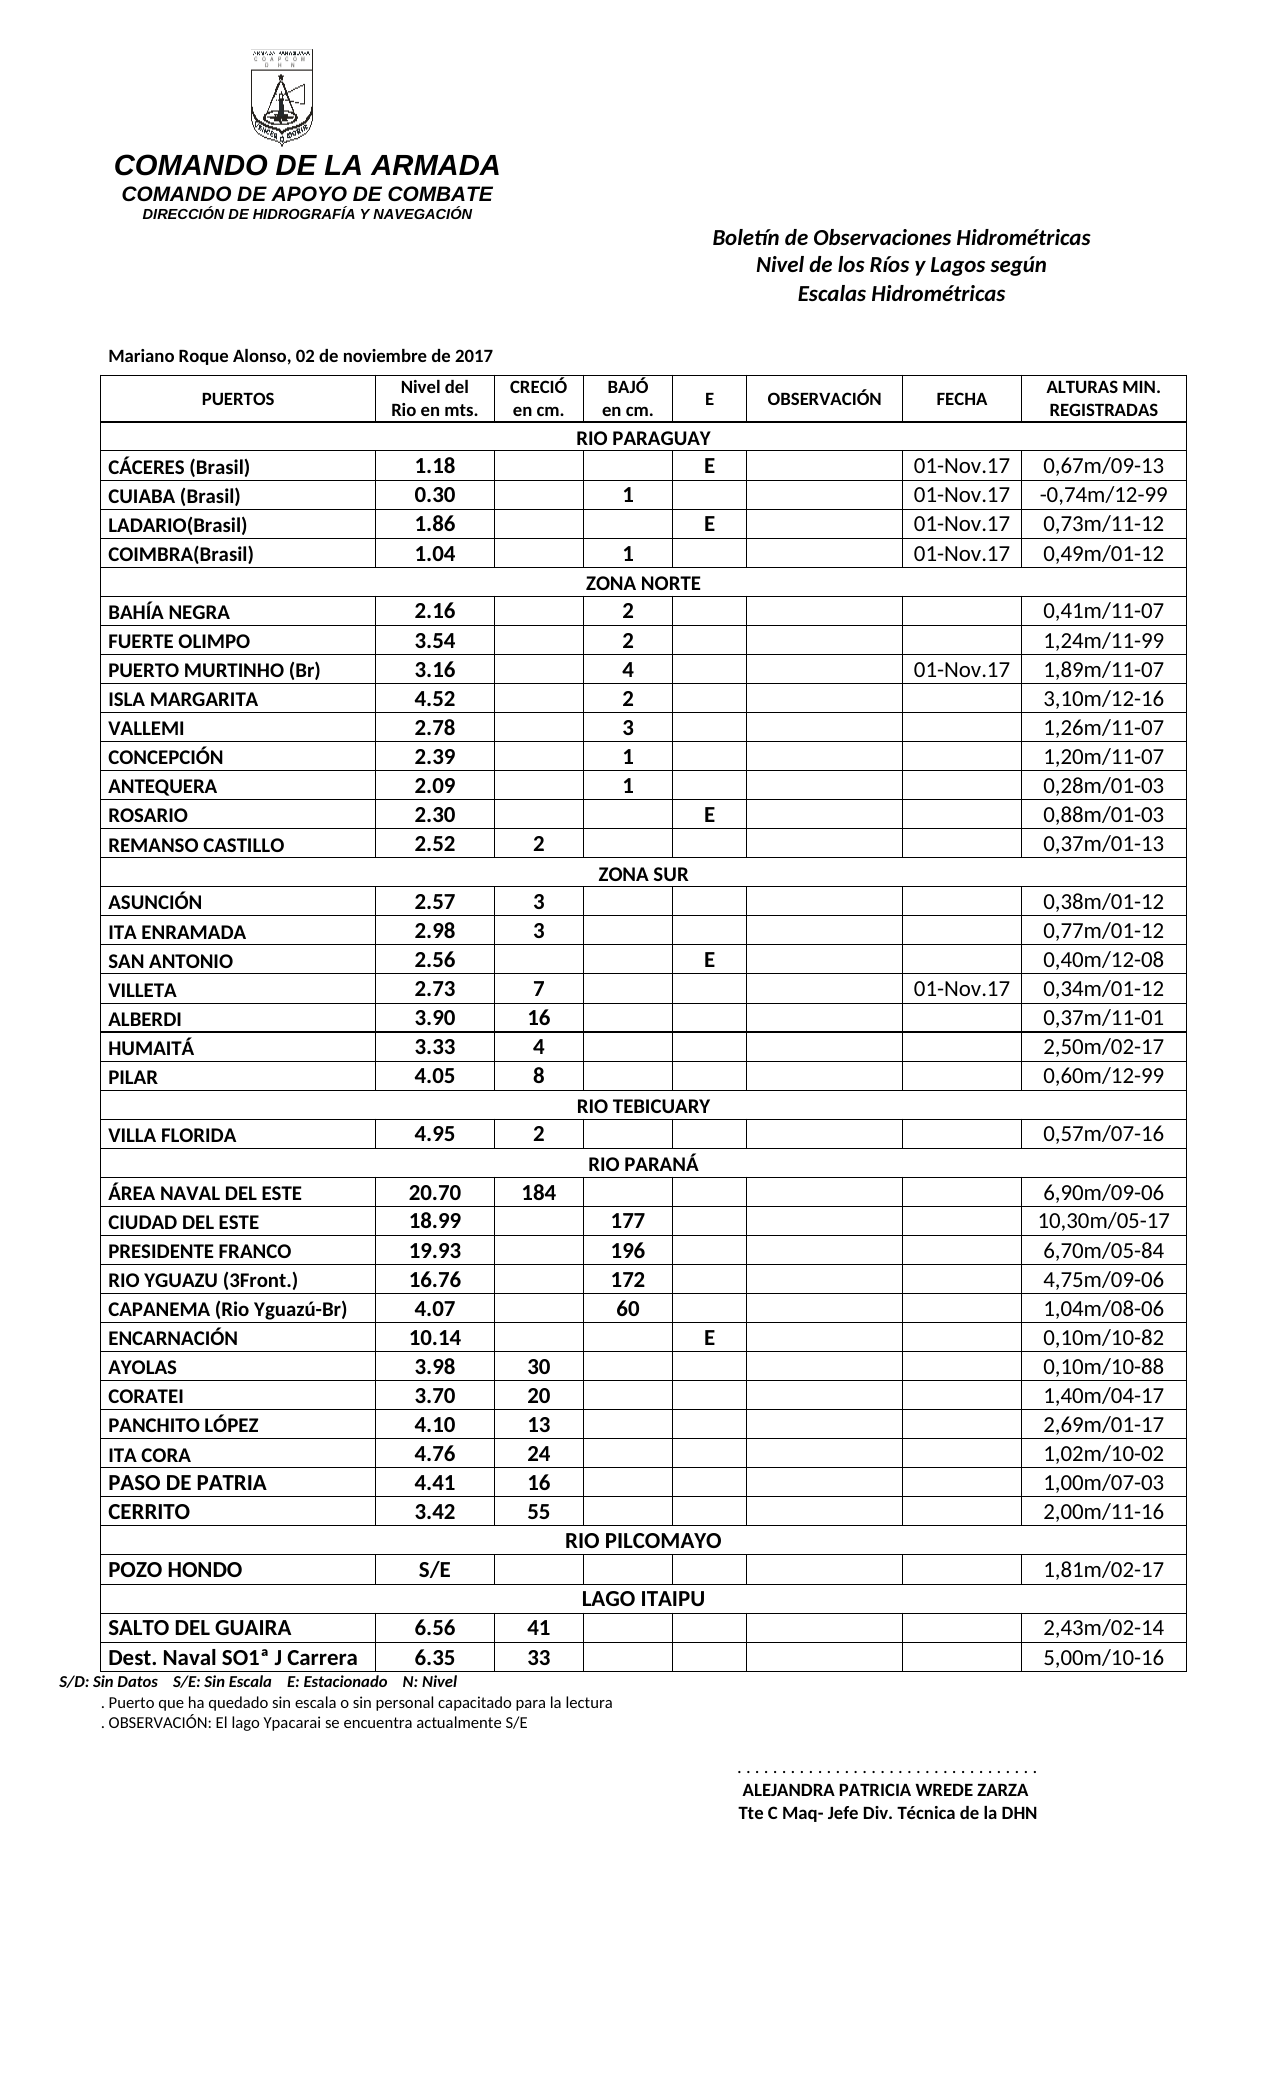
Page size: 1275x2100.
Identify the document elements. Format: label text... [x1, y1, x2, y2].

table_cell [747, 974, 902, 1002]
table_cell 2,00m/11-16 [1022, 1497, 1186, 1525]
table_cell 8 [495, 1062, 583, 1089]
table_cell [903, 713, 1021, 741]
table_cell 1 [584, 481, 672, 508]
table_cell 3,10m/12-16 [1022, 684, 1186, 712]
table_cell SAN ANTONIO [101, 945, 375, 973]
table_cell [584, 510, 672, 538]
table_cell 5,00m/10-16 [1022, 1643, 1186, 1671]
table_cell E [673, 451, 746, 479]
table_cell 01-Nov.17 [903, 539, 1021, 567]
table_cell 19.93 [376, 1236, 494, 1264]
table_cell [673, 1294, 746, 1322]
table_cell [903, 1643, 1021, 1671]
table_cell [495, 1294, 583, 1322]
table_cell S/E [376, 1555, 494, 1583]
table_cell [903, 1294, 1021, 1322]
table_cell 2,43m/02-14 [1022, 1614, 1186, 1642]
table_cell [673, 481, 746, 508]
table_cell LAGO ITAIPU [101, 1585, 1186, 1612]
table_cell 177 [584, 1207, 672, 1235]
table_cell VALLEMI [101, 713, 375, 741]
table_cell ALTURAS MIN. REGISTRADAS [1022, 376, 1186, 421]
table_cell 172 [584, 1265, 672, 1293]
table_cell [747, 916, 902, 944]
table_cell 4.76 [376, 1439, 494, 1467]
table_cell 0.30 [376, 481, 494, 508]
table_cell [673, 655, 746, 683]
table_cell 1 [584, 539, 672, 567]
table_cell 2.78 [376, 713, 494, 741]
table_cell [584, 1178, 672, 1206]
table_cell CAPANEMA (Rio Yguazú-Br) [101, 1294, 375, 1322]
table_cell ISLA MARGARITA [101, 684, 375, 712]
table_header Mariano Roque Alonso, 02 de noviembre de 2017 [101, 337, 1186, 374]
table_cell [903, 771, 1021, 799]
table_cell [747, 1439, 902, 1467]
table_cell CRECIÓ en cm. [495, 376, 583, 421]
table_cell 3.90 [376, 1004, 494, 1031]
table_cell [747, 829, 902, 857]
table_cell [903, 887, 1021, 915]
table_cell [495, 451, 583, 479]
table_cell 33 [495, 1643, 583, 1671]
table_cell [903, 684, 1021, 712]
table_cell 2,50m/02-17 [1022, 1033, 1186, 1061]
text Nivel de los Ríos y Lagos según [502, 251, 1228, 279]
table_cell [903, 1323, 1021, 1351]
table_cell [673, 684, 746, 712]
table_cell HUMAITÁ [101, 1033, 375, 1061]
table_cell [747, 1004, 902, 1031]
table_cell ANTEQUERA [101, 771, 375, 799]
table_cell [903, 1207, 1021, 1235]
table_cell [584, 1004, 672, 1031]
table_cell 2.52 [376, 829, 494, 857]
table_cell 1,04m/08-06 [1022, 1294, 1186, 1322]
table_cell [584, 1062, 672, 1089]
table_cell [747, 1033, 902, 1061]
table_cell PILAR [101, 1062, 375, 1089]
table_cell ITA CORA [101, 1439, 375, 1467]
table_cell 1.18 [376, 451, 494, 479]
table_cell RIO PARANÁ [101, 1149, 1186, 1177]
table_cell [903, 829, 1021, 857]
text . Puerto que ha quedado sin escala o sin personal capacitado para la lectura [59, 1692, 1228, 1712]
table_cell [673, 829, 746, 857]
table_cell 1,24m/11-99 [1022, 626, 1186, 654]
table_cell 2.30 [376, 800, 494, 828]
table_cell 2 [584, 626, 672, 654]
table_cell [747, 655, 902, 683]
table_cell 3.16 [376, 655, 494, 683]
table_cell [747, 481, 902, 508]
table_cell 2 [495, 829, 583, 857]
text . OBSERVACIÓN: El lago Ypacarai se encuentra actualmente S/E [59, 1712, 1228, 1733]
table_cell [747, 1062, 902, 1089]
table_cell [903, 1352, 1021, 1380]
table_cell 0,88m/01-03 [1022, 800, 1186, 828]
table_cell DIRECCIÓN DE HIDROGRAFÍA Y NAVEGACIÓN [58, 206, 557, 223]
table_cell 55 [495, 1497, 583, 1525]
table_cell 6,90m/09-06 [1022, 1178, 1186, 1206]
table_cell 0,38m/01-12 [1022, 887, 1186, 915]
table_cell [747, 597, 902, 625]
table_cell [673, 1497, 746, 1525]
table_cell 1,00m/07-03 [1022, 1468, 1186, 1496]
table_cell PUERTOS [101, 376, 375, 421]
table_cell [747, 1120, 902, 1148]
table_cell 0,34m/01-12 [1022, 974, 1186, 1002]
table_cell [495, 1207, 583, 1235]
table_cell [495, 742, 583, 770]
table_cell [584, 1120, 672, 1148]
table_cell 1,26m/11-07 [1022, 713, 1186, 741]
table_cell [673, 974, 746, 1002]
table_cell [747, 1236, 902, 1264]
table_cell [584, 1352, 672, 1380]
table_cell 01-Nov.17 [903, 974, 1021, 1002]
table_cell [747, 1294, 902, 1322]
table_cell [903, 1062, 1021, 1089]
table_cell OBSERVACIÓN [747, 376, 902, 421]
table_cell [584, 1643, 672, 1671]
table_cell 6,70m/05-84 [1022, 1236, 1186, 1264]
table_cell 1 [584, 742, 672, 770]
table_cell 10.14 [376, 1323, 494, 1351]
table_cell [903, 1410, 1021, 1438]
table_cell [584, 1410, 672, 1438]
table_cell RIO PARAGUAY [101, 423, 1186, 450]
table_cell 184 [495, 1178, 583, 1206]
table_cell RIO TEBICUARY [101, 1091, 1186, 1118]
table_cell 01-Nov.17 [903, 451, 1021, 479]
table_cell 01-Nov.17 [903, 481, 1021, 508]
table_cell 60 [584, 1294, 672, 1322]
table_cell [747, 1468, 902, 1496]
table_cell 1,20m/11-07 [1022, 742, 1186, 770]
text . . . . . . . . . . . . . . . . . . . . . . . . . . . . . . . . . . [59, 1756, 1228, 1778]
table_cell 4.05 [376, 1062, 494, 1089]
table_cell RIO YGUAZU (3Front.) [101, 1265, 375, 1293]
table_cell [673, 1207, 746, 1235]
table_cell 0,40m/12-08 [1022, 945, 1186, 973]
table_cell [747, 1207, 902, 1235]
table_cell 20 [495, 1381, 583, 1409]
table_cell [673, 626, 746, 654]
table_cell 4.52 [376, 684, 494, 712]
table_cell [747, 771, 902, 799]
table_cell [495, 713, 583, 741]
table_cell [673, 597, 746, 625]
table_cell 4 [495, 1033, 583, 1061]
table_cell [903, 1468, 1021, 1496]
table_cell 0,37m/01-13 [1022, 829, 1186, 857]
table_cell [495, 655, 583, 683]
table_cell VILLETA [101, 974, 375, 1002]
table_cell 3 [495, 887, 583, 915]
table_cell FECHA [903, 376, 1021, 421]
table_cell [903, 1178, 1021, 1206]
table_cell [673, 1614, 746, 1642]
table_cell [495, 539, 583, 567]
table_cell [673, 539, 746, 567]
table_cell VILLA FLORIDA [101, 1120, 375, 1148]
table_cell ALBERDI [101, 1004, 375, 1031]
table_cell [673, 1062, 746, 1089]
table_cell [747, 1497, 902, 1525]
table_cell 16 [495, 1468, 583, 1496]
table_cell 0,60m/12-99 [1022, 1062, 1186, 1089]
table_cell 4.95 [376, 1120, 494, 1148]
table_cell [584, 945, 672, 973]
table_cell 3.42 [376, 1497, 494, 1525]
table_cell LADARIO(Brasil) [101, 510, 375, 538]
table_cell [673, 1004, 746, 1031]
table_cell [903, 1381, 1021, 1409]
table_cell [747, 1381, 902, 1409]
table_cell [747, 510, 902, 538]
table_cell FUERTE OLIMPO [101, 626, 375, 654]
table_cell [673, 1352, 746, 1380]
table_cell [495, 1323, 583, 1351]
table_cell 0,37m/11-01 [1022, 1004, 1186, 1031]
table_cell 30 [495, 1352, 583, 1380]
table_cell 1,81m/02-17 [1022, 1555, 1186, 1583]
table_cell ZONA SUR [101, 858, 1186, 886]
table_cell 4.41 [376, 1468, 494, 1496]
table_cell [495, 1555, 583, 1583]
table_cell [584, 1468, 672, 1496]
table_cell [673, 1439, 746, 1467]
table_cell [584, 800, 672, 828]
table_cell [584, 1033, 672, 1061]
table_cell 13 [495, 1410, 583, 1438]
table_cell [747, 1410, 902, 1438]
table_cell [673, 887, 746, 915]
table_cell [584, 1614, 672, 1642]
table_cell 4,75m/09-06 [1022, 1265, 1186, 1293]
table_cell [747, 684, 902, 712]
table_cell [495, 771, 583, 799]
table_cell 1,02m/10-02 [1022, 1439, 1186, 1467]
table_cell 2 [495, 1120, 583, 1148]
table_cell ROSARIO [101, 800, 375, 828]
table_cell 2.16 [376, 597, 494, 625]
table_cell [903, 1439, 1021, 1467]
table_cell 2.56 [376, 945, 494, 973]
text Tte C Maq- Jefe Div. Técnica de la DHN [738, 1801, 1275, 1824]
table_cell [747, 713, 902, 741]
table_cell 01-Nov.17 [903, 655, 1021, 683]
table_cell [673, 1643, 746, 1671]
table_cell [495, 510, 583, 538]
table_cell E [673, 510, 746, 538]
table_cell 1,40m/04-17 [1022, 1381, 1186, 1409]
table_cell 0,10m/10-88 [1022, 1352, 1186, 1380]
table_cell 2.39 [376, 742, 494, 770]
table_cell [673, 1178, 746, 1206]
table_cell 01-Nov.17 [903, 510, 1021, 538]
table_cell ENCARNACIÓN [101, 1323, 375, 1351]
table_cell 0,57m/07-16 [1022, 1120, 1186, 1148]
table_cell CÁCERES (Brasil) [101, 451, 375, 479]
table_cell 0,77m/01-12 [1022, 916, 1186, 944]
table_cell BAJÓ en cm. [584, 376, 672, 421]
table_cell 1.04 [376, 539, 494, 567]
table_cell [903, 1265, 1021, 1293]
table_cell [747, 626, 902, 654]
table_cell 2.73 [376, 974, 494, 1002]
table_cell [747, 451, 902, 479]
table_cell [747, 1555, 902, 1583]
table_cell [584, 829, 672, 857]
table_cell [747, 1643, 902, 1671]
table_cell [903, 1033, 1021, 1061]
table_cell [903, 742, 1021, 770]
table_cell CIUDAD DEL ESTE [101, 1207, 375, 1235]
table_cell [584, 887, 672, 915]
table_cell 0,41m/11-07 [1022, 597, 1186, 625]
table_cell [495, 684, 583, 712]
table_cell Nivel del Rio en mts. [376, 376, 494, 421]
table_cell [673, 713, 746, 741]
table_cell [584, 916, 672, 944]
table_cell 4 [584, 655, 672, 683]
table_cell [903, 916, 1021, 944]
picture [250, 48, 315, 149]
table_cell 2.09 [376, 771, 494, 799]
table_cell [903, 800, 1021, 828]
table_cell [747, 1614, 902, 1642]
table_cell 10,30m/05-17 [1022, 1207, 1186, 1235]
table_cell 1 [584, 771, 672, 799]
table_cell [747, 1352, 902, 1380]
table_cell ASUNCIÓN [101, 887, 375, 915]
table_cell [747, 742, 902, 770]
table_cell [495, 1236, 583, 1264]
table_cell [747, 539, 902, 567]
table_cell 6.35 [376, 1643, 494, 1671]
table_cell ÁREA NAVAL DEL ESTE [101, 1178, 375, 1206]
table_cell [584, 974, 672, 1002]
table_cell 3 [584, 713, 672, 741]
table_cell [747, 1265, 902, 1293]
table_cell 24 [495, 1439, 583, 1467]
text Boletín de Observaciones Hidrométricas [575, 223, 1228, 251]
table_cell Dest. Naval SO1ª J Carrera [101, 1643, 375, 1671]
table_cell CUIABA (Brasil) [101, 481, 375, 508]
table_cell [747, 1323, 902, 1351]
table_cell 41 [495, 1614, 583, 1642]
table_cell PASO DE PATRIA [101, 1468, 375, 1496]
text ALEJANDRA PATRICIA WREDE ZARZA [738, 1778, 1275, 1801]
table_cell 0,28m/01-03 [1022, 771, 1186, 799]
table_cell [903, 1555, 1021, 1583]
table_cell [903, 945, 1021, 973]
table_cell 2 [584, 684, 672, 712]
table_cell [495, 481, 583, 508]
table_cell 0,10m/10-82 [1022, 1323, 1186, 1351]
table_cell [747, 800, 902, 828]
table_cell [495, 1265, 583, 1293]
table_cell 1.86 [376, 510, 494, 538]
table_cell 2.98 [376, 916, 494, 944]
table_cell CORATEI [101, 1381, 375, 1409]
table_cell 7 [495, 974, 583, 1002]
table_cell 0,73m/11-12 [1022, 510, 1186, 538]
table_cell [903, 1236, 1021, 1264]
table_cell BAHÍA NEGRA [101, 597, 375, 625]
table_cell [584, 451, 672, 479]
table_cell [673, 916, 746, 944]
table_cell 3.33 [376, 1033, 494, 1061]
table_cell 20.70 [376, 1178, 494, 1206]
text S/D: Sin Datos S/E: Sin Escala E: Estacionado N: Nivel [59, 327, 1228, 1692]
table_cell 4.10 [376, 1410, 494, 1438]
table_cell 3 [495, 916, 583, 944]
table_cell -0,74m/12-99 [1022, 481, 1186, 508]
table_cell [903, 626, 1021, 654]
table_cell [495, 945, 583, 973]
table_cell 2.57 [376, 887, 494, 915]
table_cell [495, 800, 583, 828]
table_cell [584, 1497, 672, 1525]
table_cell 3.70 [376, 1381, 494, 1409]
table_cell E [673, 945, 746, 973]
table_cell ITA ENRAMADA [101, 916, 375, 944]
table_cell PRESIDENTE FRANCO [101, 1236, 375, 1264]
table_cell [903, 1614, 1021, 1642]
table_cell AYOLAS [101, 1352, 375, 1380]
table_cell RIO PILCOMAYO [101, 1526, 1186, 1554]
table_cell [584, 1439, 672, 1467]
table_cell 196 [584, 1236, 672, 1264]
table_cell [673, 1236, 746, 1264]
table_cell [584, 1555, 672, 1583]
table_cell POZO HONDO [101, 1555, 375, 1583]
text Escalas Hidrométricas [502, 279, 1228, 307]
table_cell SALTO DEL GUAIRA [101, 1614, 375, 1642]
table_cell [673, 1410, 746, 1438]
table_cell 1,89m/11-07 [1022, 655, 1186, 683]
table_cell [747, 945, 902, 973]
table_cell [495, 626, 583, 654]
table_cell [673, 1468, 746, 1496]
table_cell [673, 1555, 746, 1583]
table_cell [584, 1381, 672, 1409]
table_cell 16 [495, 1004, 583, 1031]
table_cell E [673, 800, 746, 828]
table_cell 18.99 [376, 1207, 494, 1235]
table_cell [747, 1178, 902, 1206]
table_cell [903, 1004, 1021, 1031]
table_cell [673, 1381, 746, 1409]
table_cell COMANDO DE APOYO DE COMBATE [58, 182, 557, 206]
table_cell PUERTO MURTINHO (Br) [101, 655, 375, 683]
table_cell E [673, 376, 746, 421]
table_cell [673, 742, 746, 770]
table_cell 16.76 [376, 1265, 494, 1293]
table_cell ZONA NORTE [101, 568, 1186, 596]
table_cell E [673, 1323, 746, 1351]
table_cell 0,49m/01-12 [1022, 539, 1186, 567]
table_cell [903, 1497, 1021, 1525]
table_cell [673, 1120, 746, 1148]
table_cell [584, 1323, 672, 1351]
table_cell [495, 597, 583, 625]
table_cell [747, 887, 902, 915]
table_cell 4.07 [376, 1294, 494, 1322]
table_cell 6.56 [376, 1614, 494, 1642]
table_header COMANDO DE LA ARMADA [58, 127, 557, 182]
table_cell 2,69m/01-17 [1022, 1410, 1186, 1438]
table_cell COIMBRA(Brasil) [101, 539, 375, 567]
table_cell 2 [584, 597, 672, 625]
table_cell 3.98 [376, 1352, 494, 1380]
table_cell REMANSO CASTILLO [101, 829, 375, 857]
table_cell [673, 1033, 746, 1061]
table_cell [903, 1120, 1021, 1148]
table_cell 0,67m/09-13 [1022, 451, 1186, 479]
table_cell [673, 771, 746, 799]
table_cell CERRITO [101, 1497, 375, 1525]
table_cell [673, 1265, 746, 1293]
table_cell [903, 597, 1021, 625]
table_cell PANCHITO LÓPEZ [101, 1410, 375, 1438]
table_cell 3.54 [376, 626, 494, 654]
table_cell CONCEPCIÓN [101, 742, 375, 770]
